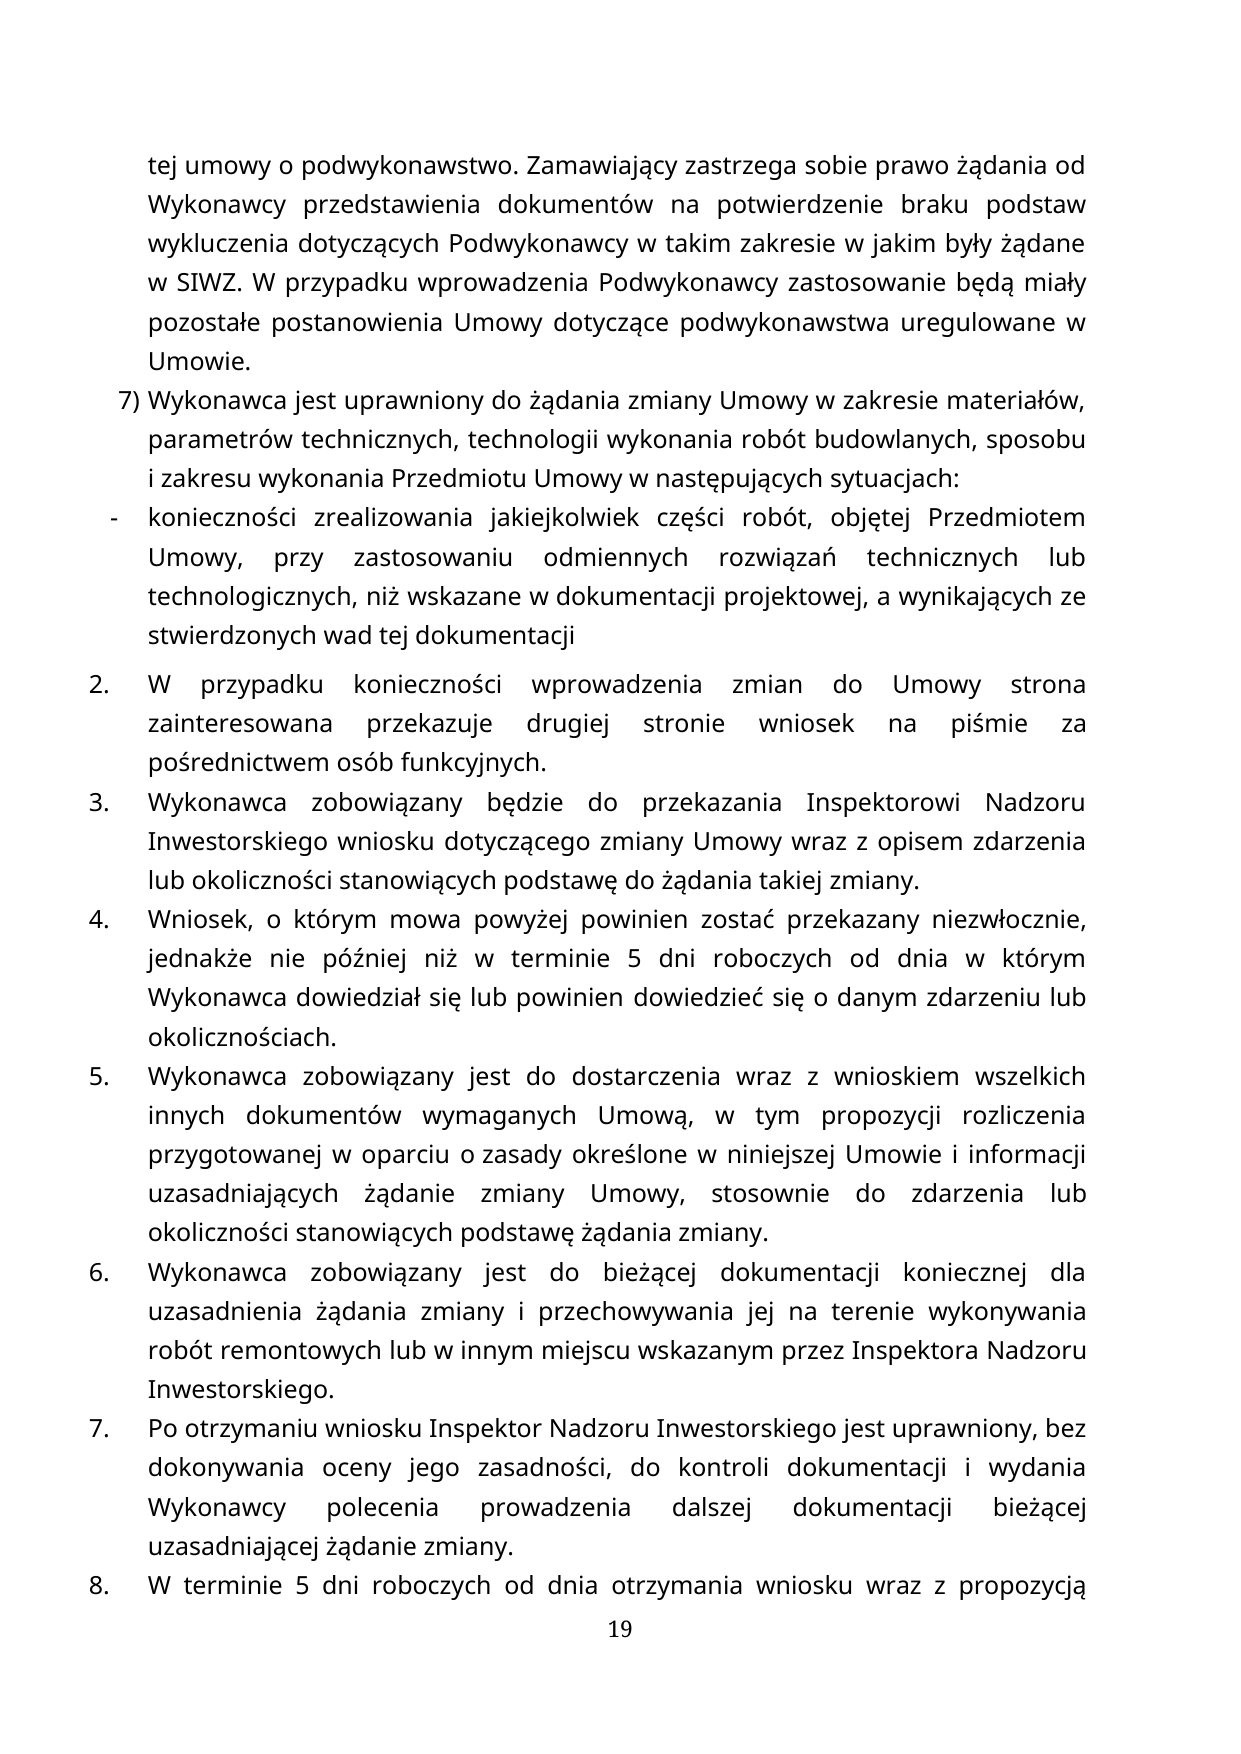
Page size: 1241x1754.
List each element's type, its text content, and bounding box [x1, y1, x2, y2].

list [118, 148, 1087, 377]
list Po otrzymaniu wniosku Inspektor Nadzoru Inwestorskiego jest uprawniony, bez dokonywania oceny jego zasadności, do kontroli dokumentacji i wydania Wykonawcy polecenia prowadzenia dalszej dokumentacji bieżącej uzasadniającej żądanie zmiany. [89, 1411, 1087, 1562]
list Wykonawca zobowiązany jest do bieżącej dokumentacji koniecznej dla uzasadnienia żądania zmiany i przechowywania jej na terenie wykonywania robót remontowych lub w innym miejscu wskazanym przez Inspektora Nadzoru Inwestorskiego. [89, 1254, 1087, 1406]
list Wykonawca zobowiązany będzie do przekazania Inspektorowi Nadzoru Inwestorskiego wniosku dotyczącego zmiany Umowy wraz z opisem zdarzenia lub okoliczności stanowiących podstawę do żądania takiej zmiany. [89, 784, 1087, 897]
list Wniosek, o którym mowa powyżej powinien zostać przekazany niezwłocznie, jednakże nie później niż w terminie 5 dni roboczych od dnia w którym Wykonawca dowiedział się lub powinien dowiedzieć się o danym zdarzeniu lub okolicznościach. [89, 902, 1087, 1053]
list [89, 1568, 1087, 1602]
list Wykonawca zobowiązany jest do dostarczenia wraz z wnioskiem wszelkich innych dokumentów wymaganych Umową, w tym propozycji rozliczenia przygotowanej w oparciu o zasady określone w niniejszej Umowie i informacji uzasadniających żądanie zmiany Umowy, stosownie do zdarzenia lub okoliczności stanowiących podstawę żądania zmiany. [89, 1058, 1087, 1249]
list W przypadku konieczności wprowadzenia zmian do Umowy strona zainteresowana przekazuje drugiej stronie wniosek na piśmie za pośrednictwem osób funkcyjnych. [89, 667, 1087, 779]
list konieczności zrealizowania jakiejkolwiek części robót, objętej Przedmiotem Umowy, przy zastosowaniu odmiennych rozwiązań technicznych lub technologicznych, niż wskazane w dokumentacji projektowej, a wynikających ze stwierdzonych wad tej dokumentacji [110, 500, 1087, 652]
list Wykonawca jest uprawniony do żądania zmiany Umowy w zakresie materiałów, parametrów technicznych, technologii wykonania robót budowlanych, sposobu i zakresu wykonania Przedmiotu Umowy w następujących sytuacjach: [118, 383, 1087, 495]
